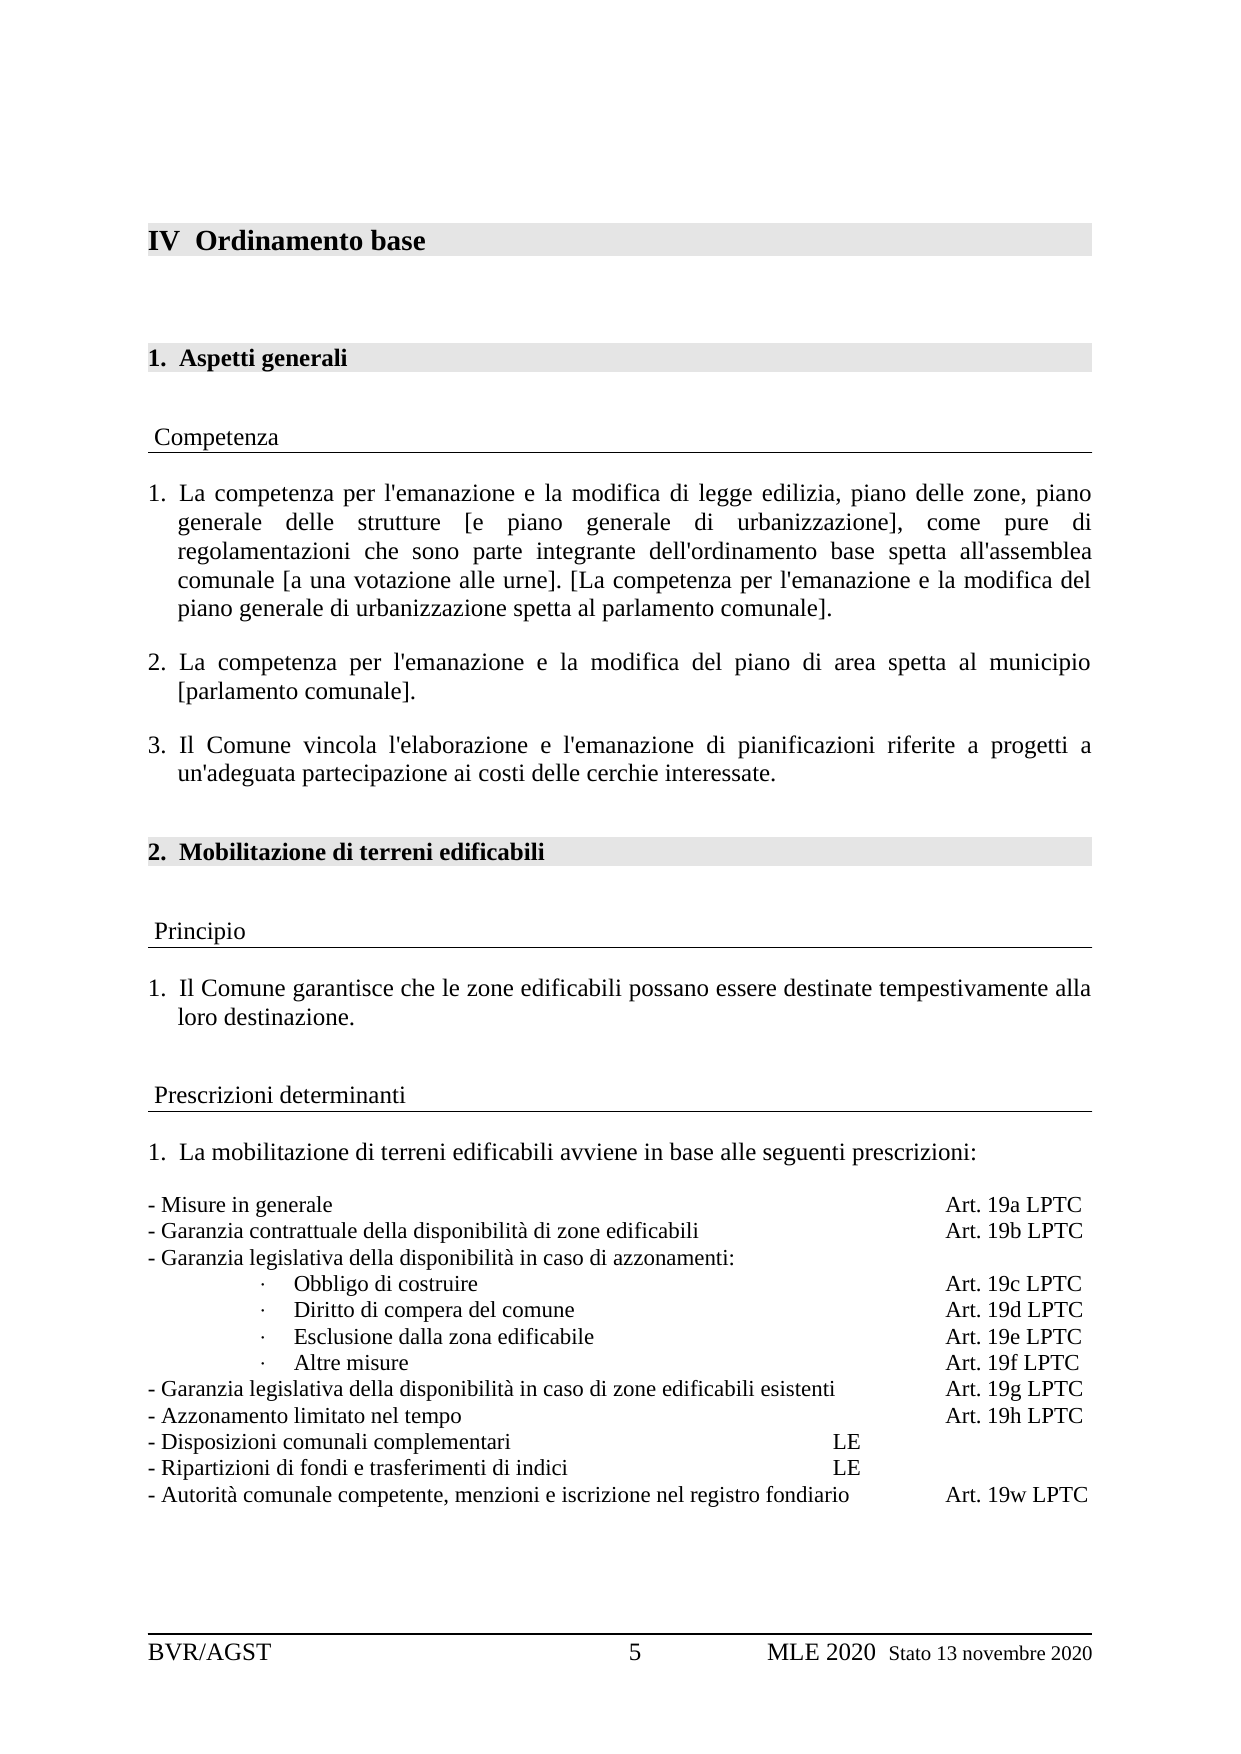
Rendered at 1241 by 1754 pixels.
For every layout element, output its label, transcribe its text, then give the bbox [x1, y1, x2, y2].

subtitle Mobilitazione di terreni edificabili [148, 837, 1092, 866]
text - Garanzia legislativa della disponibilità in caso di zone edificabili esistenti Art. 19g LPTC [148, 1375, 1092, 1402]
text - Autorità comunale competente, menzioni e iscrizione nel registro fondiario Art. 19w LPTC [148, 1481, 1092, 1507]
subtitle Principio [148, 916, 1092, 947]
subtitle Prescrizioni determinanti [148, 1080, 1092, 1111]
text - Garanzia legislativa della disponibilità in caso di azzonamenti: [148, 1244, 1092, 1270]
text - Azzonamento limitato nel tempo Art. 19h LPTC [148, 1402, 1092, 1428]
text La competenza per l'emanazione e la modifica del piano di area spetta al municipio [parlamento comunale]. [148, 647, 1092, 705]
text Il Comune vincola l'elaborazione e l'emanazione di pianificazioni riferite a progetti a un'adeguata partecipazione ai costi delle cerchie interessate. [148, 730, 1092, 787]
text La mobilitazione di terreni edificabili avviene in base alle seguenti prescrizioni: [148, 1137, 1092, 1166]
text - Garanzia contrattuale della disponibilità di zone edificabili Art. 19b LPTC [148, 1217, 1092, 1244]
list Obbligo di costruire Art. 19c LPTC [256, 1270, 1092, 1296]
text - Disposizioni comunali complementari Art. 16 LE [148, 1428, 1092, 1454]
subtitle Aspetti generali [148, 343, 1092, 372]
list Esclusione dalla zona edificabile Art. 19e LPTC [256, 1323, 1092, 1349]
text - Misure in generale Art. 19a LPTC [148, 1191, 1092, 1217]
list Diritto di compera del comune Art. 19d LPTC [256, 1296, 1092, 1323]
list Altre misure Art. 19f LPTC [256, 1349, 1092, 1375]
subtitle Competenza [148, 422, 1092, 452]
text Il Comune garantisce che le zone edificabili possano essere destinate tempestivamente alla loro destinazione. [148, 973, 1092, 1030]
text La competenza per l'emanazione e la modifica di legge edilizia, piano delle zone, piano generale delle strutture [e piano generale di urbanizzazione], come pure di regolamentazioni che sono parte integrante dell'ordinamento base spetta all'assemblea comunale [a una votazione alle urne]. [La competenza per l'emanazione e la modifica del piano generale di urbanizzazione spetta al parlamento comunale]. [148, 478, 1092, 622]
text - Ripartizioni di fondi e trasferimenti di indici Art. 17 LE [148, 1454, 1092, 1481]
subtitle Ordinamento base [148, 223, 1092, 256]
